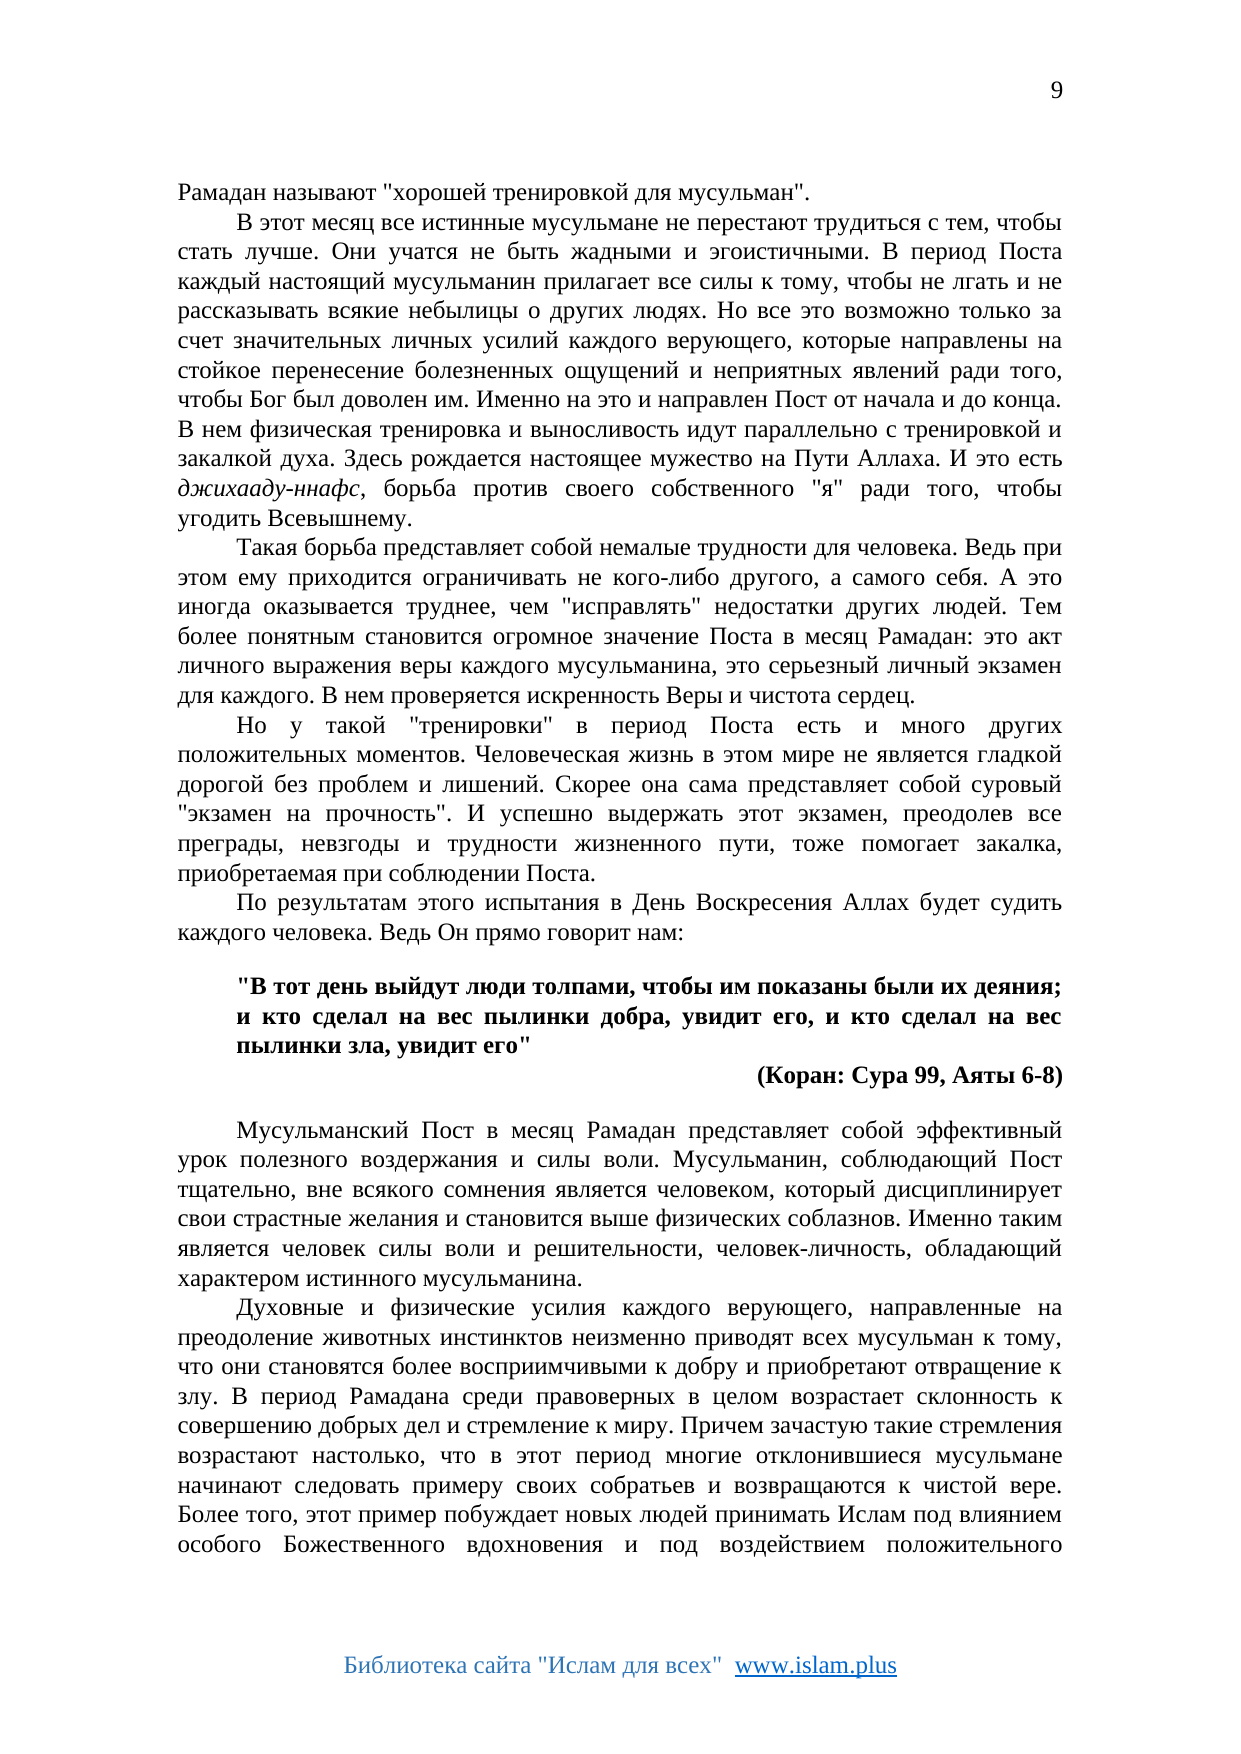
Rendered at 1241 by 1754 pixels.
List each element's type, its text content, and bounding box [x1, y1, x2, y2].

text В этот месяц все истинные мусульмане не перестают трудиться с тем, чтобы стать лучше. Они учатся не быть жадными и эгоистичными. В период Поста каждый настоящий мусульманин прилагает все силы к тому, чтобы не лгать и не рассказывать всякие небылицы о других людях. Но все это возможно только за счет значительных личных усилий каждого верующего, которые направлены на стойкое перенесение болезненных ощущений и неприятных явлений ради того, чтобы Бог был доволен им. Именно на это и направлен Пост от начала и до конца. В нем физическая тренировка и выносливость идут параллельно с тренировкой и закалкой духа. Здесь рождается настоящее мужество на Пути Аллаха. И это есть джихааду-ннафс, борьба против своего собственного "я" ради того, чтобы угодить Всевышнему. [177, 207, 1063, 531]
text Но у такой "тренировки" в период Поста есть и много других положительных моментов. Человеческая жизнь в этом мире не является гладкой дорогой без проблем и лишений. Скорее она сама представляет собой суровый "экзамен на прочность". И успешно выдержать этот экзамен, преодолев все преграды, невзгоды и трудности жизненного пути, тоже помогает закалка, приобретаемая при соблюдении Поста. [177, 710, 1063, 886]
text По результатам этого испытания в День Воскресения Аллах будет судить каждого человека. Ведь Он прямо говорит нам: [177, 887, 1063, 946]
text Мусульманский Пост в месяц Рамадан представляет собой эффективный урок полезного воздержания и силы воли. Мусульманин, соблюдающий Пост тщательно, вне всякого сомнения является человеком, который дисциплинирует свои страстные желания и становится выше физических соблазнов. Именно таким является человек силы воли и решительности, человек-личность, обладающий характером истинного мусульманина. [177, 1115, 1063, 1291]
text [177, 1292, 1063, 1558]
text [177, 177, 1063, 206]
text (Коран: Сура 99, Аяты 6-8) [236, 1060, 1063, 1089]
text Такая борьба представляет собой немалые трудности для человека. Ведь при этом ему приходится ограничивать не кого-либо другого, а самого себя. А это иногда оказывается труднее, чем "исправлять" недостатки других людей. Тем более понятным становится огромное значение Поста в месяц Рамадан: это акт личного выражения веры каждого мусульманина, это серьезный личный экзамен для каждого. В нем проверяется искренность Веры и чистота сердец. [177, 532, 1063, 709]
text "В тот день выйдут люди толпами, чтобы им показаны были их деяния; и кто сделал на вес пылинки добра, увидит его, и кто сделал на вес пылинки зла, увидит его" [236, 971, 1063, 1059]
